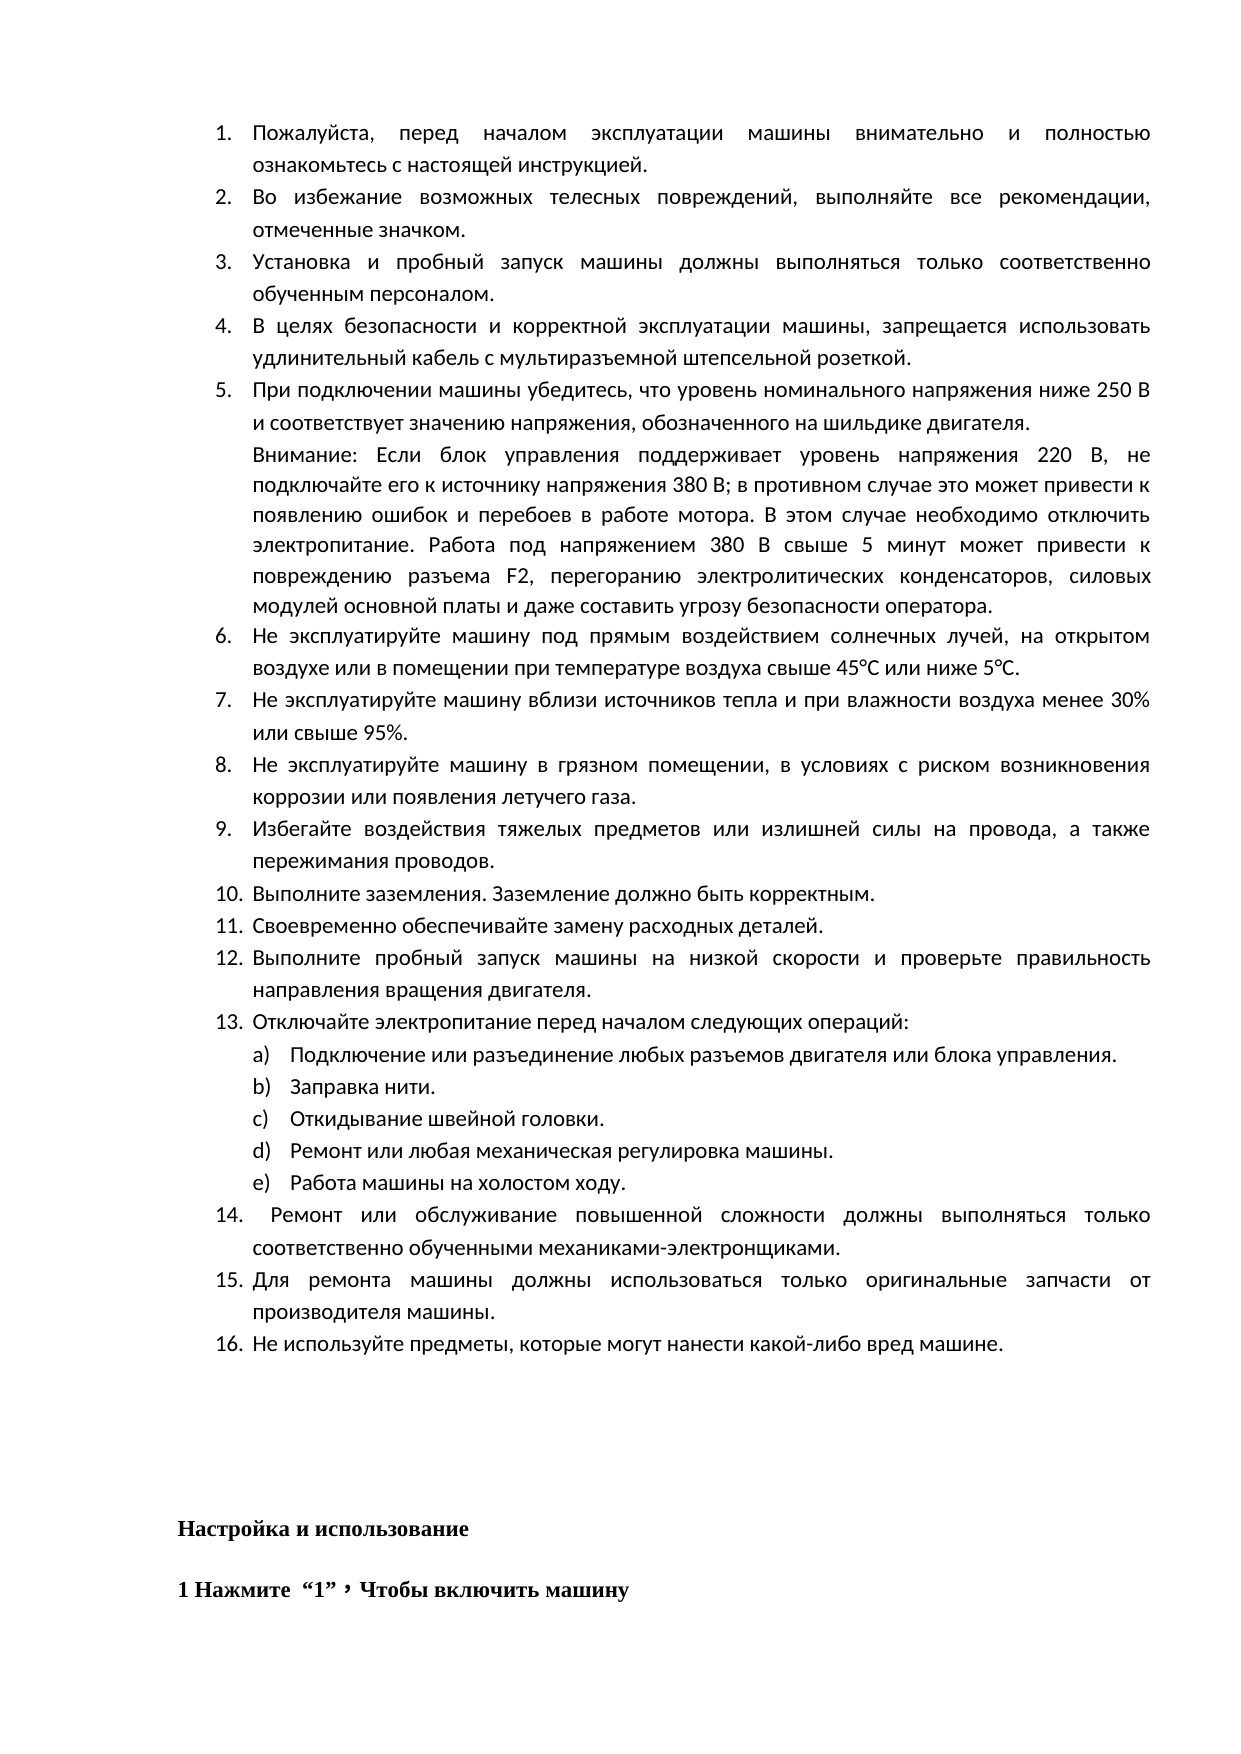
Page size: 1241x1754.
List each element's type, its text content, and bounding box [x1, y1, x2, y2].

list Не эксплуатируйте машину вблизи источников тепла и при влажности воздуха менее 30% или свыше 95%. [215, 686, 1152, 746]
list Избегайте воздействия тяжелых предметов или излишней силы на провода, а также пережимания проводов. [215, 814, 1152, 874]
text Настройка и использование [177, 1515, 1152, 1541]
list Выполните заземления. Заземление должно быть корректным. [215, 879, 1152, 907]
text 1 Нажмите “1”，Чтобы включить машину [177, 1571, 1152, 1604]
list Установка и пробный запуск машины должны выполняться только соответственно обученным персоналом. [215, 247, 1152, 307]
list Пожалуйста, перед началом эксплуатации машины внимательно и полностью ознакомьтесь с настоящей инструкцией. [215, 118, 1152, 178]
list Для ремонта машины должны использоваться только оригинальные запчасти от производителя машины. [215, 1265, 1152, 1325]
list Внимание: Если блок управления поддерживает уровень напряжения 220 В, не подключайте его к источнику напряжения 380 В; в противном случае это может привести к появлению ошибок и перебоев в работе мотора. В этом случае необходимо отключить электропитание. Работа под напряжением 380 В свыше 5 минут может привести к повреждению разъема F2, перегоранию электролитических конденсаторов, силовых модулей основной платы и даже составить угрозу безопасности оператора. [252, 440, 1152, 619]
list Отключайте электропитание перед началом следующих операций: [215, 1007, 1152, 1036]
list В целях безопасности и корректной эксплуатации машины, запрещается использовать удлинительный кабель с мультиразъемной штепсельной розеткой. [215, 311, 1152, 371]
list Работа машины на холостом ходу. [252, 1168, 1152, 1196]
list Во избежание возможных телесных повреждений, выполняйте все рекомендации, отмеченные значком. [215, 182, 1152, 243]
list Откидывание швейной головки. [252, 1104, 1152, 1132]
list Заправка нити. [252, 1072, 1152, 1100]
list Выполните пробный запуск машины на низкой скорости и проверьте правильность направления вращения двигателя. [215, 943, 1152, 1003]
list Ремонт или обслуживание повышенной сложности должны выполняться только соответственно обученными механиками-электронщиками. [215, 1201, 1152, 1261]
list Ремонт или любая механическая регулировка машины. [252, 1136, 1152, 1164]
list Не эксплуатируйте машину под прямым воздействием солнечных лучей, на открытом воздухе или в помещении при температуре воздуха свыше 45°С или ниже 5°С. [215, 621, 1152, 681]
list Подключение или разъединение любых разъемов двигателя или блока управления. [252, 1040, 1152, 1068]
list Своевременно обеспечивайте замену расходных деталей. [215, 911, 1152, 939]
list Не используйте предметы, которые могут нанести какой-либо вред машине. [215, 1329, 1152, 1357]
list Не эксплуатируйте машину в грязном помещении, в условиях с риском возникновения коррозии или появления летучего газа. [215, 750, 1152, 810]
list При подключении машины убедитесь, что уровень номинального напряжения ниже 250 В и соответствует значению напряжения, обозначенного на шильдике двигателя. [215, 376, 1152, 436]
